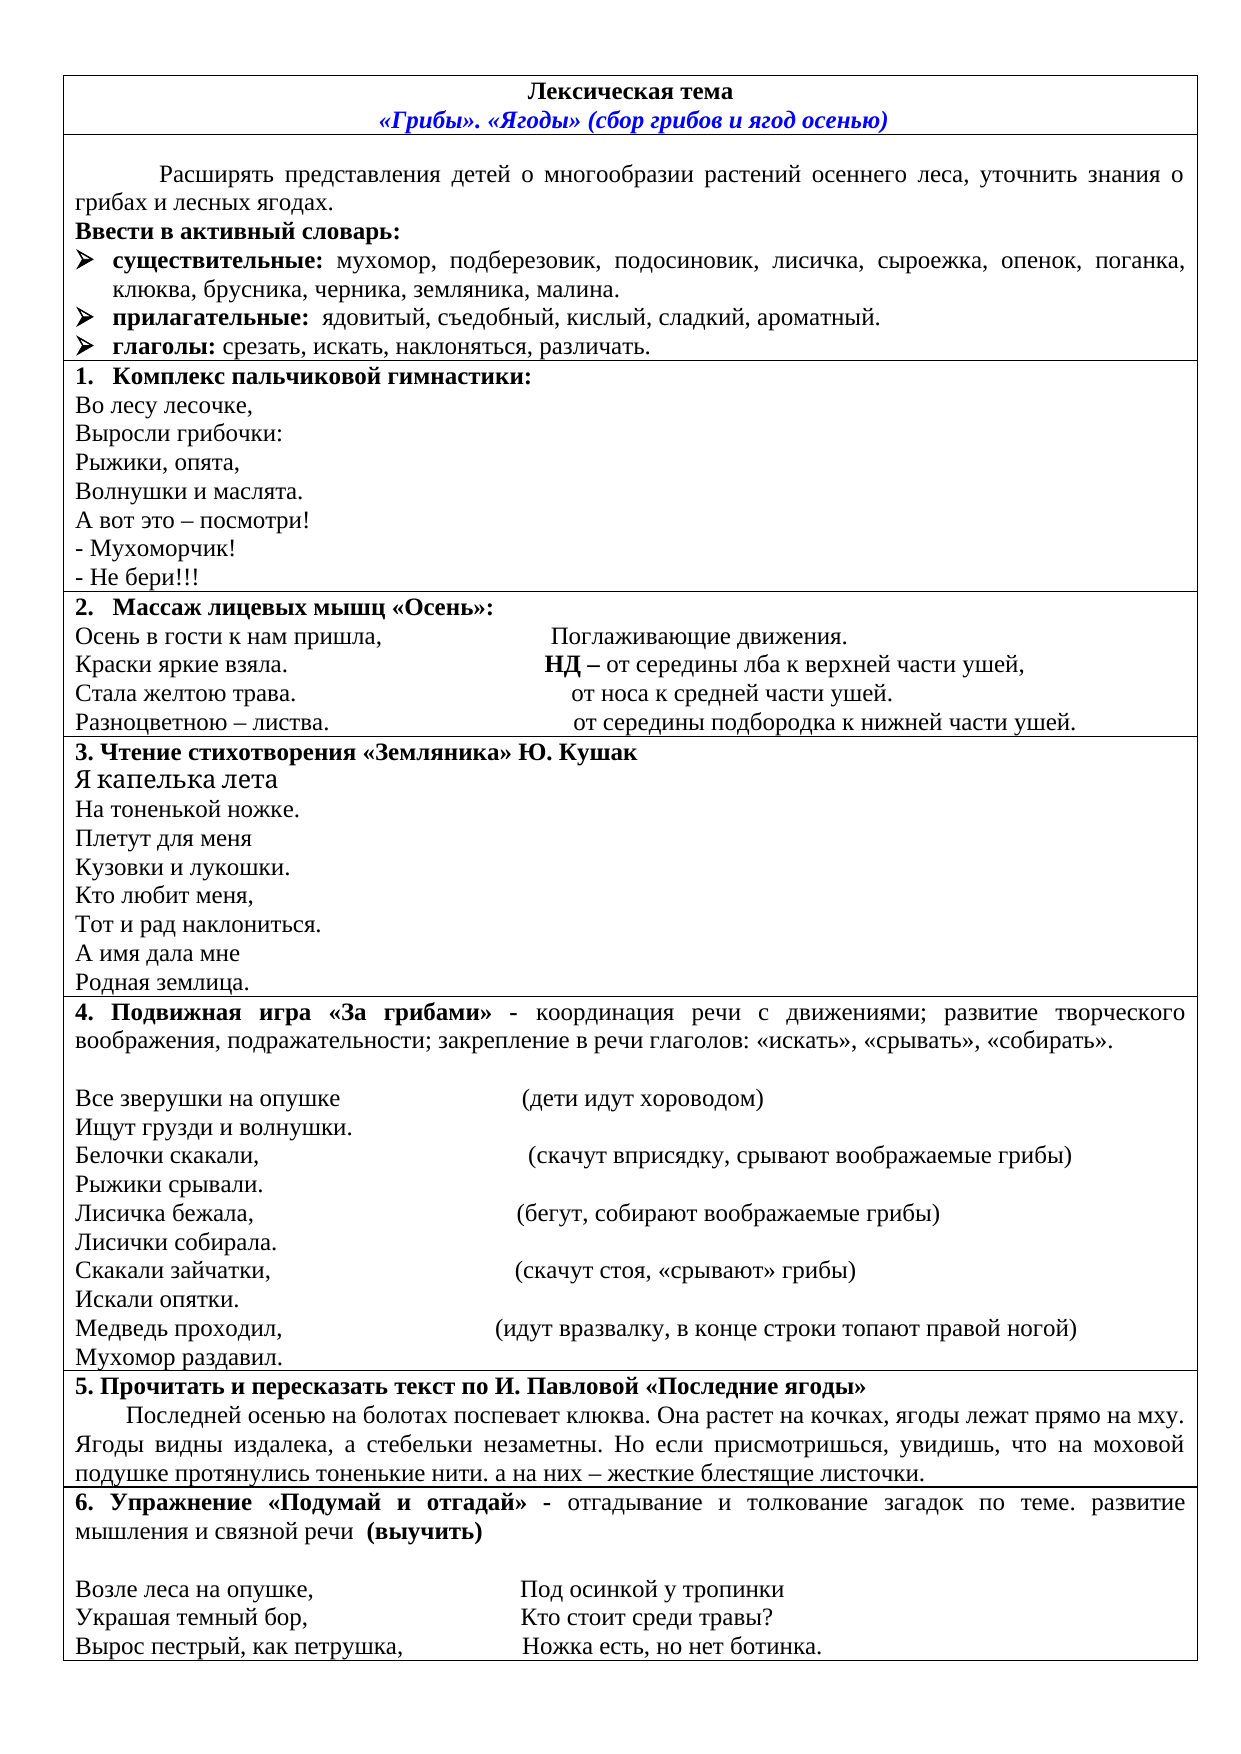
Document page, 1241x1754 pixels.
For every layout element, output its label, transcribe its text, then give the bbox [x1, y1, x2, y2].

table_cell 5. Прочитать и пересказать текст по И. Павловой «Последние ягоды» Последней осенью на болотах поспевает клюква. Она растет на кочках, ягоды лежат прямо на мху. Ягоды видны издалека, а стебельки незаметны. Но если присмотришься, увидишь, что на моховой подушке протянулись тоненькие нити. а на них – жесткие блестящие листочки. [64, 1371, 1197, 1486]
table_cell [64, 1488, 1197, 1660]
table_cell 4. Подвижная игра «За грибами» - координация речи с движениями; развитие творческого воображения, подражательности; закрепление в речи глаголов: «искать», «срывать», «собирать». Все зверушки на опушке (дети идут хороводом) Ищут грузди и волнушки. Белочки скакали, (скачут вприсядку, срывают воображаемые грибы) Рыжики срывали. Лисичка бежала, (бегут, собирают воображаемые грибы) Лисички собирала. Скакали зайчатки, (скачут стоя, «срывают» грибы) Искали опятки. Медведь проходил, (идут вразвалку, в конце строки топают правой ногой) Мухомор раздавил. [64, 997, 1197, 1370]
table_cell 3. Чтение стихотворения «Земляника» Ю. Кушак Я капелька лета На тоненькой ножке. Плетут для меня Кузовки и лукошки. Кто любит меня, Тот и рад наклониться. А имя дала мне Родная землица. [64, 737, 1197, 996]
table_cell Расширять представления детей о многообразии растений осеннего леса, уточнить знания о грибах и лесных ягодах. Ввести в активный словарь: существительные: мухомор, подберезовик, подосиновик, лисичка, сыроежка, опенок, поганка, клюква, брусника, черника, земляника, малина. прилагательные: ядовитый, съедобный, кислый, сладкий, ароматный. глаголы: срезать, искать, наклоняться, различать. [64, 135, 1197, 360]
table_cell Комплекс пальчиковой гимнастики: Во лесу лесочке, Выросли грибочки: Рыжики, опята, Волнушки и маслята. А вот это – посмотри! - Мухоморчик! - Не бери!!! [64, 361, 1197, 591]
table_cell Лексическая тема «Грибы». «Ягоды» (сбор грибов и ягод осенью) [64, 76, 1197, 133]
table_cell Массаж лицевых мышц «Осень»: Осень в гости к нам пришла, Поглаживающие движения. Краски яркие взяла. НД – от середины лба к верхней части ушей, Стала желтою трава. от носа к средней части ушей. Разноцветною – листва. от середины подбородка к нижней части ушей. [64, 592, 1197, 736]
